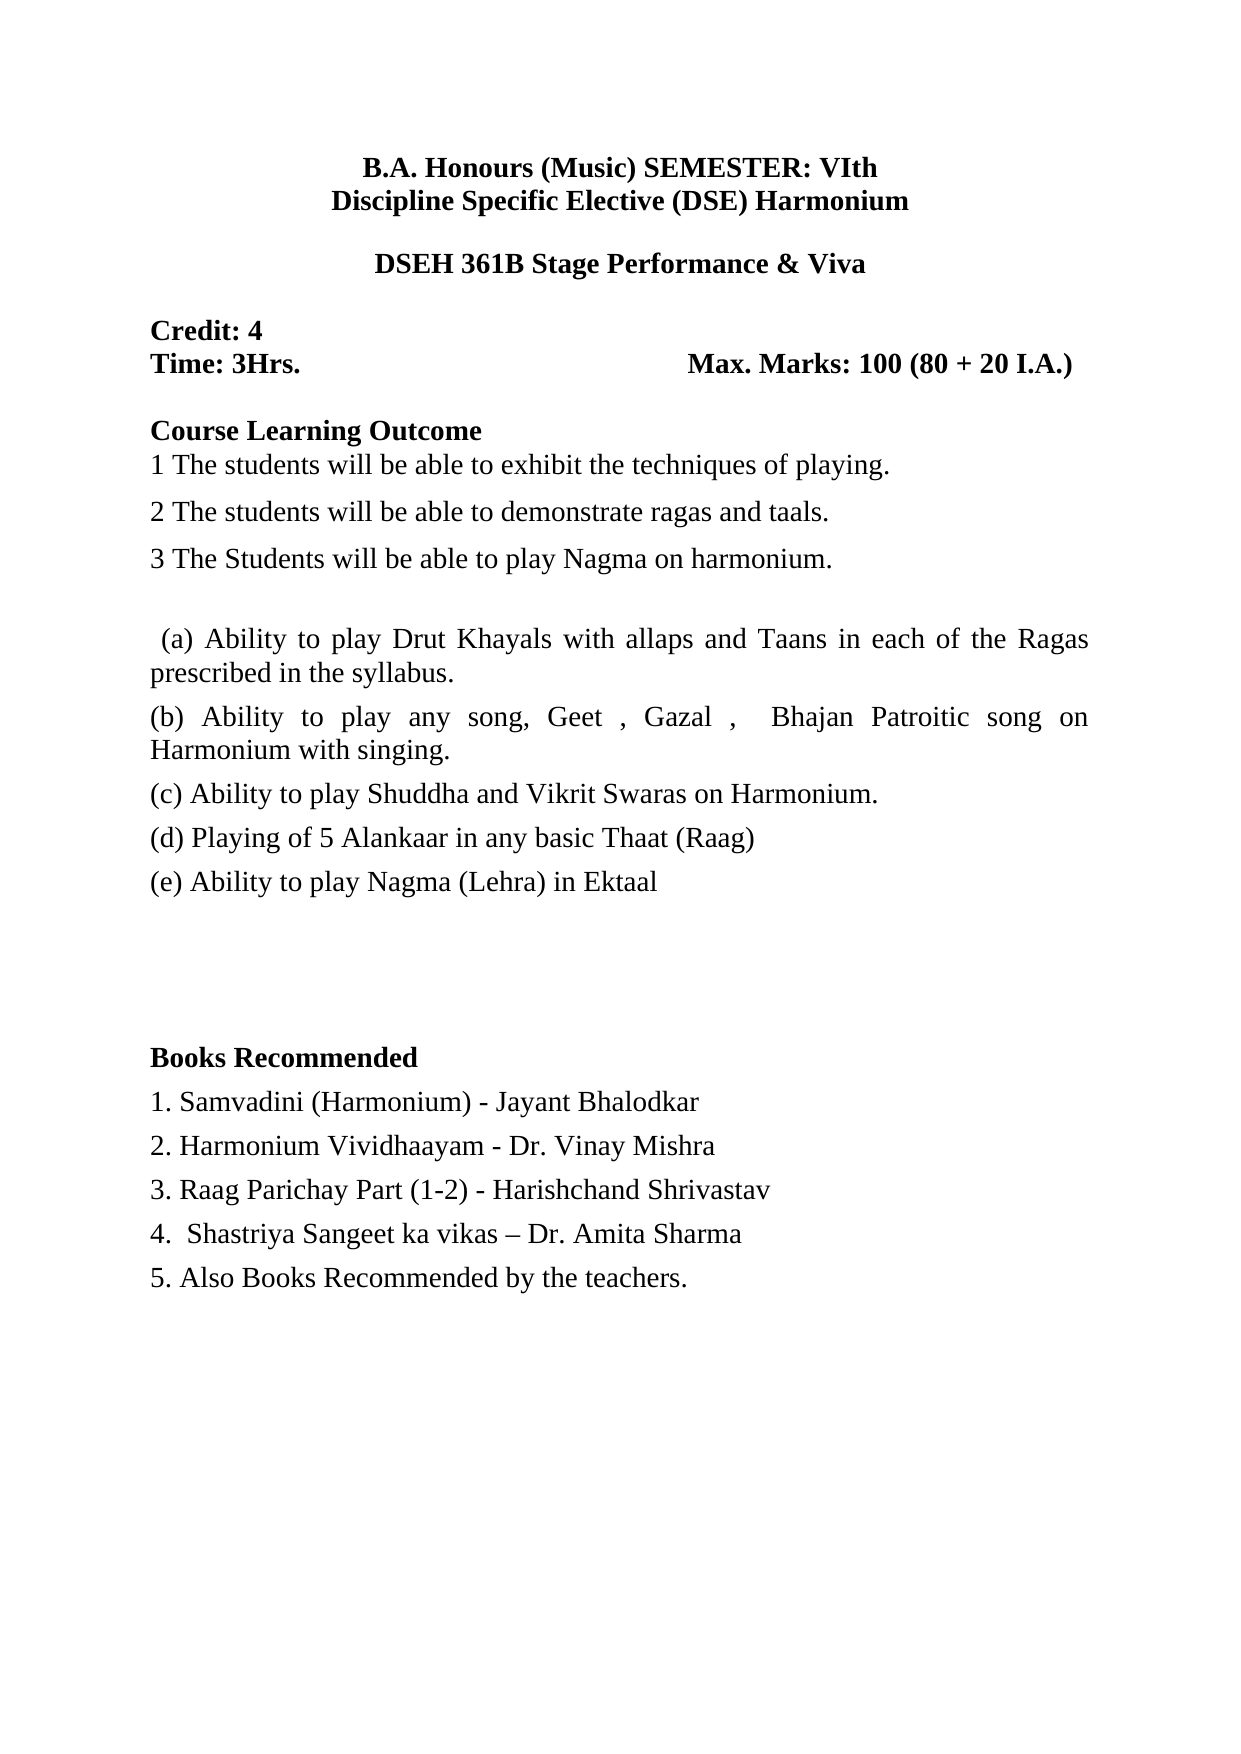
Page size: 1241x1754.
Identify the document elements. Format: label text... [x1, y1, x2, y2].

text DSEH 361B Stage Performance & Viva [150, 246, 1090, 279]
text 3 The Students will be able to play Nagma on harmonium. [150, 541, 1090, 574]
text 2. Harmonium Vividhaayam - Dr. Vinay Mishra [150, 1128, 1090, 1161]
text Course Learning Outcome [150, 413, 1090, 447]
text (d) Playing of 5 Alankaar in any basic Thaat (Raag) [150, 820, 1090, 854]
text 4. Shastriya Sangeet ka vikas – Dr. Amita Sharma [150, 1216, 1090, 1249]
text Discipline Specific Elective (DSE) Harmonium [150, 183, 1090, 217]
text 1. Samvadini (Harmonium) - Jayant Bhalodkar [150, 1084, 1090, 1117]
text (e) Ability to play Nagma (Lehra) in Ektaal [150, 864, 1090, 898]
text 2 The students will be able to demonstrate ragas and taals. [150, 494, 1090, 527]
text B.A. Honours (Music) SEMESTER: VIth [150, 150, 1090, 183]
text Time: 3Hrs. Max. Marks: 100 (80 + 20 I.A.) [150, 346, 1090, 380]
text 3. Raag Parichay Part (1-2) - Harishchand Shrivastav [150, 1172, 1090, 1205]
text 1 The students will be able to exhibit the techniques of playing. [150, 447, 1090, 481]
text Credit: 4 [150, 313, 1090, 346]
text Books Recommended [150, 1040, 1090, 1073]
text (c) Ability to play Shuddha and Vikrit Swaras on Harmonium. [150, 776, 1090, 810]
text (b) Ability to play any song, Geet , Gazal , Bhajan Patroitic song on Harmonium with singing. [150, 699, 1090, 766]
text (a) Ability to play Drut Khayals with allaps and Taans in each of the Ragas prescribed in the syllabus. [150, 621, 1090, 688]
text 5. Also Books Recommended by the teachers. [150, 1260, 1090, 1293]
